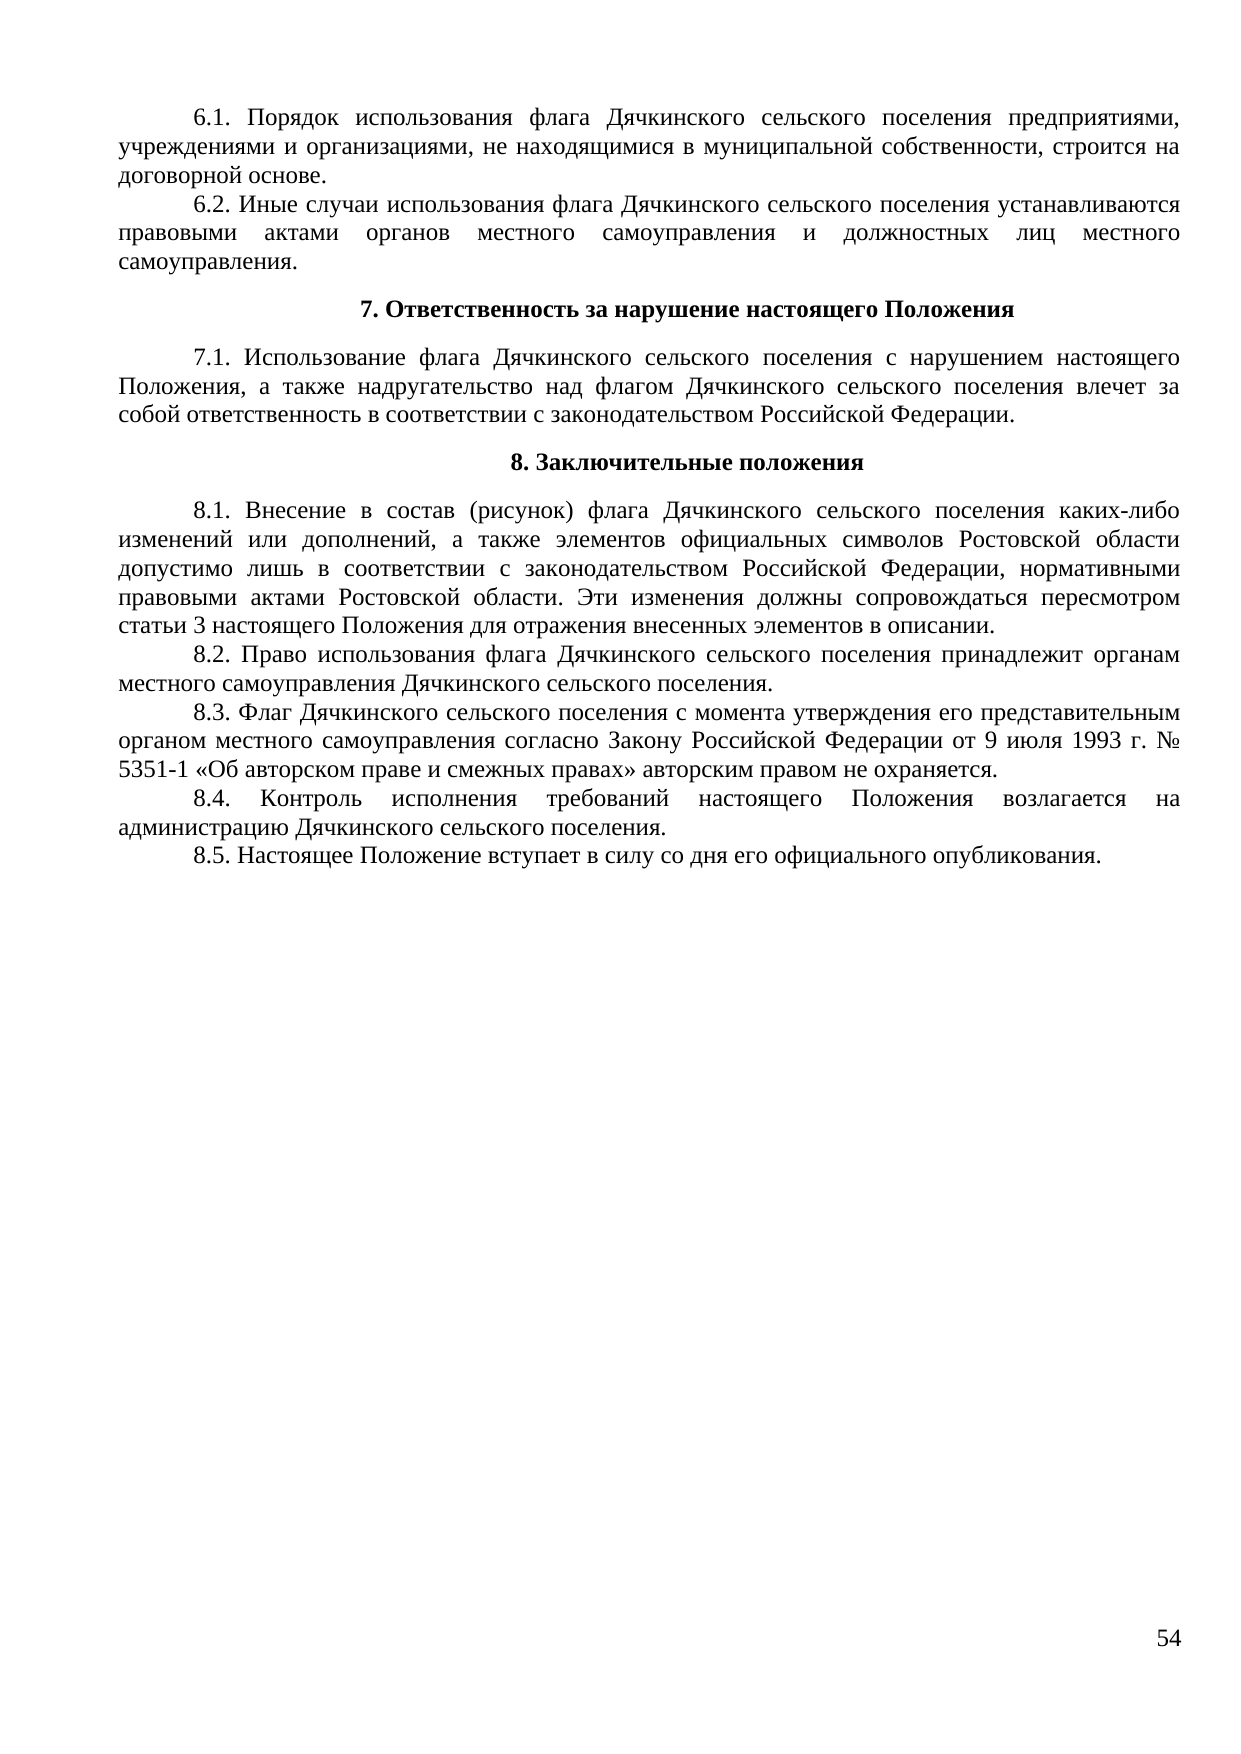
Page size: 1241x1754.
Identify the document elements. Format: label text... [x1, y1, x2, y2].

text 7. Ответственность за нарушение настоящего Положения [118, 294, 1181, 323]
text 8.1. Внесение в состав (рисунок) флага Дячкинского сельского поселения каких-либо изменений или дополнений, а также элементов официальных символов Ростовской области допустимо лишь в соответствии с законодательством Российской Федерации, нормативными правовыми актами Ростовской области. Эти изменения должны сопровождаться пересмотром статьи 3 настоящего Положения для отражения внесенных элементов в описании. [118, 495, 1181, 639]
text 8.5. Настоящее Положение вступает в силу со дня его официального опубликования. [118, 840, 1181, 869]
text 6.1. Порядок использования флага Дячкинского сельского поселения предприятиями, учреждениями и организациями, не находящимися в муниципальной собственности, строится на договорной основе. [118, 102, 1181, 189]
text 8.4. Контроль исполнения требований настоящего Положения возлагается на администрацию Дячкинского сельского поселения. [118, 783, 1181, 840]
text 8. Заключительные положения [118, 447, 1181, 476]
text 7.1. Использование флага Дячкинского сельского поселения с нарушением настоящего Положения, а также надругательство над флагом Дячкинского сельского поселения влечет за собой ответственность в соответствии с законодательством Российской Федерации. [118, 342, 1181, 428]
text 8.2. Право использования флага Дячкинского сельского поселения принадлежит органам местного самоуправления Дячкинского сельского поселения. [118, 639, 1181, 697]
text 8.3. Флаг Дячкинского сельского поселения с момента утверждения его представительным органом местного самоуправления согласно Закону Российской Федерации от 9 июля . № 5351-1 «Об авторском праве и смежных правах» авторским правом не охраняется. [118, 697, 1181, 783]
text 6.2. Иные случаи использования флага Дячкинского сельского поселения устанавливаются правовыми актами органов местного самоуправления и должностных лиц местного самоуправления. [118, 189, 1181, 275]
